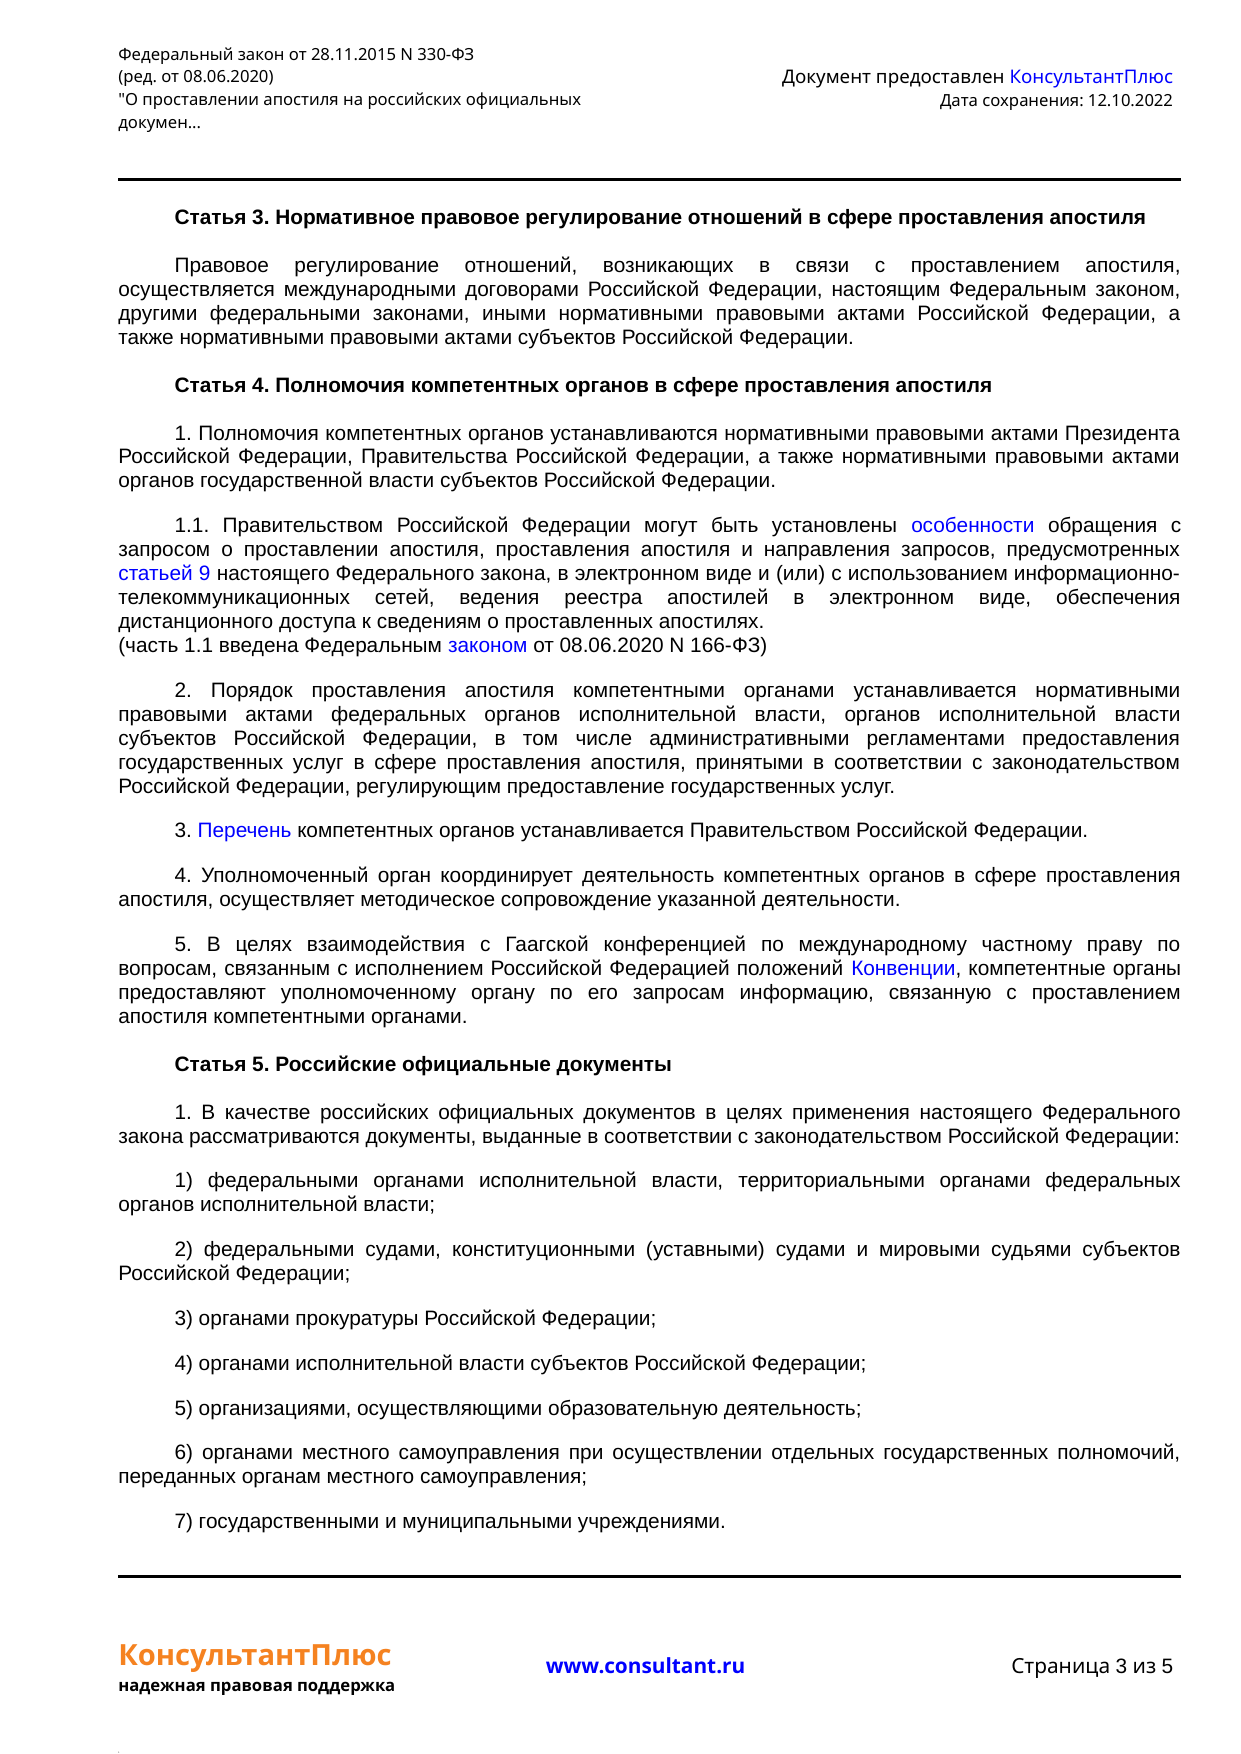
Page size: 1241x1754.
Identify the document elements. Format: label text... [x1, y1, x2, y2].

text 7) государственными и муниципальными учреждениями. [118, 1509, 1181, 1533]
text Правовое регулирование отношений, возникающих в связи с проставлением апостиля, осуществляется международными договорами Российской Федерации, настоящим Федеральным законом, другими федеральными законами, иными нормативными правовыми актами Российской Федерации, а также нормативными правовыми актами субъектов Российской Федерации. [118, 253, 1181, 348]
text 1.1. Правительством Российской Федерации могут быть установлены особенности обращения с запросом о проставлении апостиля, проставления апостиля и направления запросов, предусмотренных статьей 9 настоящего Федерального закона, в электронном виде и (или) с использованием информационно-телекоммуникационных сетей, ведения реестра апостилей в электронном виде, обеспечения дистанционного доступа к сведениям о проставленных апостилях. [118, 513, 1181, 633]
title Статья 4. Полномочия компетентных органов в сфере проставления апостиля [118, 372, 1181, 396]
text 4) органами исполнительной власти субъектов Российской Федерации; [118, 1351, 1181, 1374]
text 1. В качестве российских официальных документов в целях применения настоящего Федерального закона рассматриваются документы, выданные в соответствии с законодательством Российской Федерации: [118, 1099, 1181, 1147]
title Статья 3. Нормативное правовое регулирование отношений в сфере проставления апостиля [118, 205, 1181, 229]
text 1. Полномочия компетентных органов устанавливаются нормативными правовыми актами Президента Российской Федерации, Правительства Российской Федерации, а также нормативными правовыми актами органов государственной власти субъектов Российской Федерации. [118, 420, 1181, 492]
text 5) организациями, осуществляющими образовательную деятельность; [118, 1395, 1181, 1419]
text 2) федеральными судами, конституционными (уставными) судами и мировыми судьями субъектов Российской Федерации; [118, 1237, 1181, 1285]
text 4. Уполномоченный орган координирует деятельность компетентных органов в сфере проставления апостиля, осуществляет методическое сопровождение указанной деятельности. [118, 863, 1181, 911]
text 3) органами прокуратуры Российской Федерации; [118, 1306, 1181, 1330]
text 1) федеральными органами исполнительной власти, территориальными органами федеральных органов исполнительной власти; [118, 1168, 1181, 1216]
text 2. Порядок проставления апостиля компетентными органами устанавливается нормативными правовыми актами федеральных органов исполнительной власти, органов исполнительной власти субъектов Российской Федерации, в том числе административными регламентами предоставления государственных услуг в сфере проставления апостиля, принятыми в соответствии с законодательством Российской Федерации, регулирующим предоставление государственных услуг. [118, 678, 1181, 797]
text (часть 1.1 введена Федеральным законом от 08.06.2020 N 166-ФЗ) [118, 633, 1181, 657]
text 5. В целях взаимодействия с Гаагской конференцией по международному частному праву по вопросам, связанным с исполнением Российской Федерацией положений Конвенции, компетентные органы предоставляют уполномоченному органу по его запросам информацию, связанную с проставлением апостиля компетентными органами. [118, 932, 1181, 1028]
title Статья 5. Российские официальные документы [118, 1052, 1181, 1076]
text 6) органами местного самоуправления при осуществлении отдельных государственных полномочий, переданных органам местного самоуправления; [118, 1440, 1181, 1488]
text 3. Перечень компетентных органов устанавливается Правительством Российской Федерации. [118, 818, 1181, 842]
